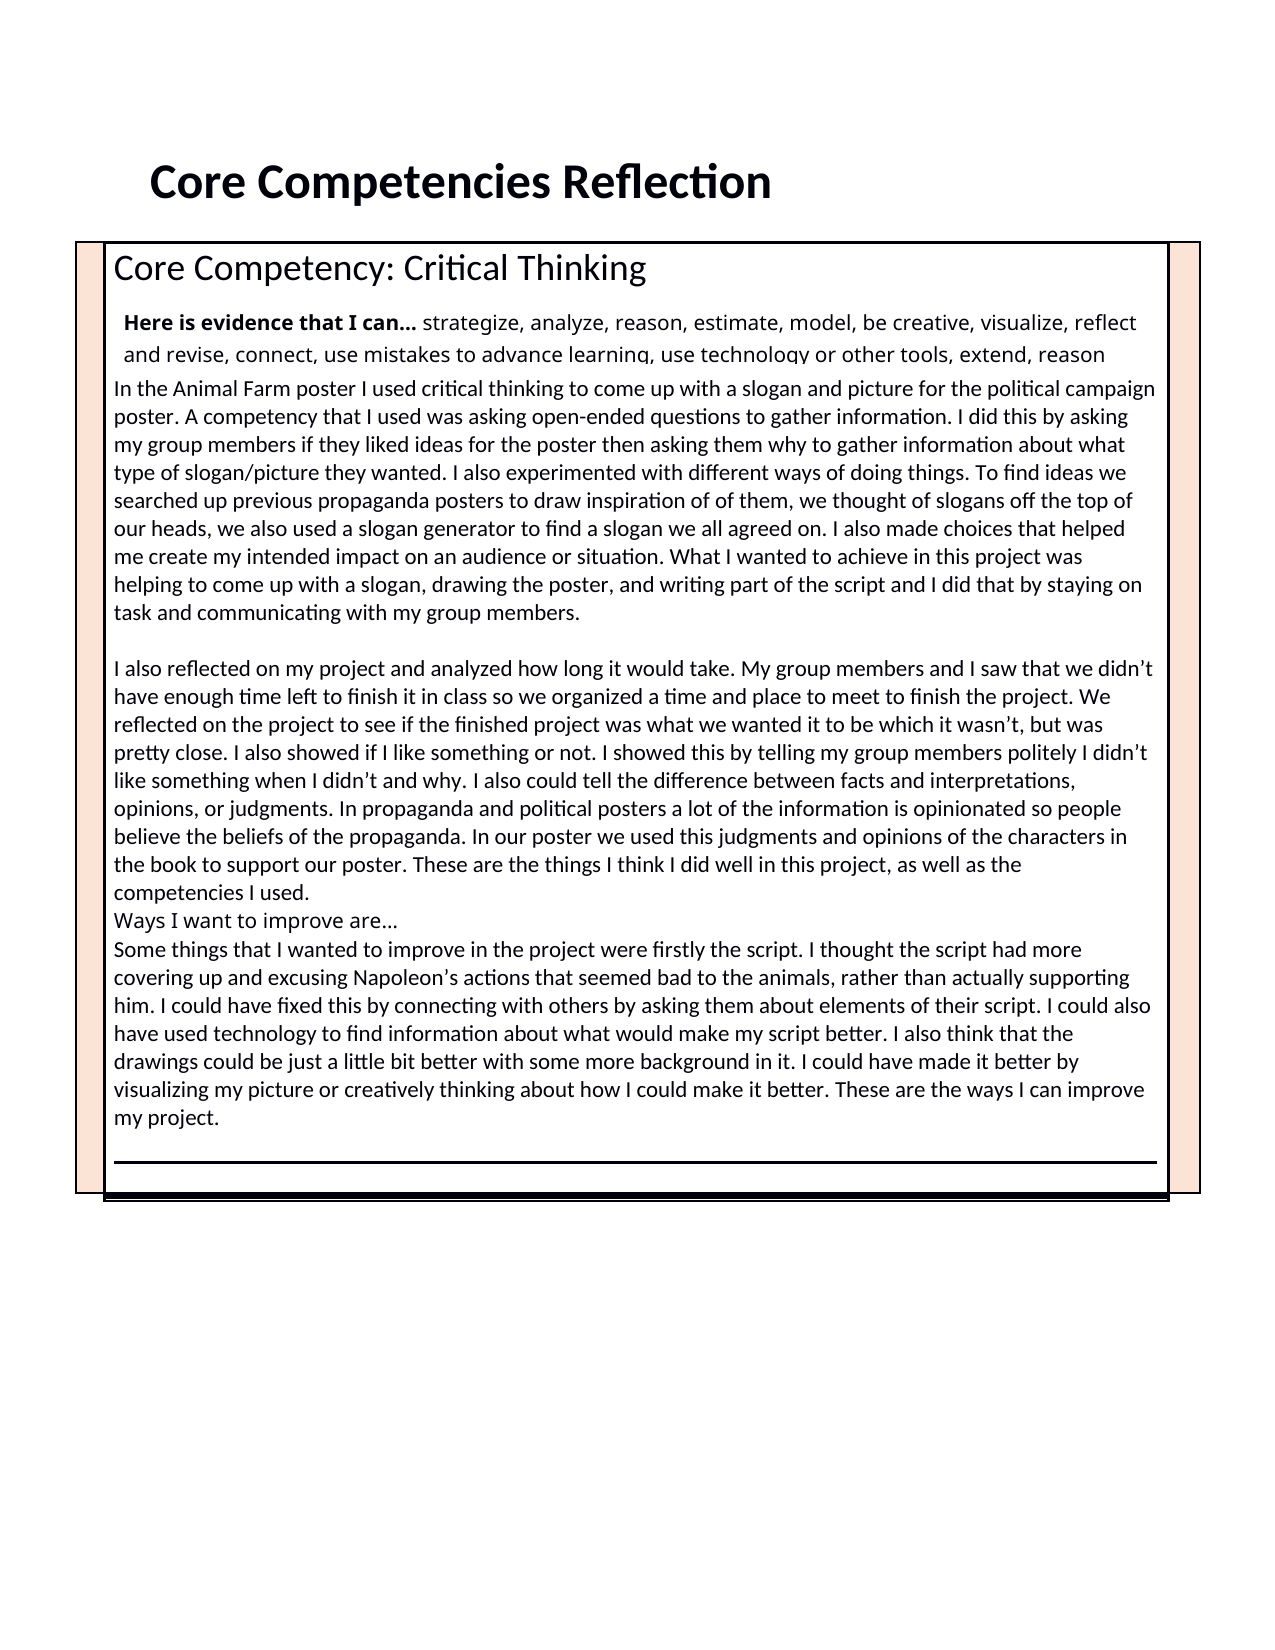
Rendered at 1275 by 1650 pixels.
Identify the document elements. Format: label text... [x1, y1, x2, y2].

table_header [1170, 243, 1199, 1192]
text Core Competencies Reflection [150, 150, 1125, 211]
table_header Core Competency: Critical Thinking In the Animal Farm poster I used critical thinking to come up with a slogan and picture for the political campaign poster. A competency that I used was asking open-ended questions to gather information. I did this by asking my group members if they liked ideas for the poster then asking them why to gather information about what type of slogan/picture they wanted. I also experimented with different ways of doing things. To find ideas we searched up previous propaganda posters to draw inspiration of of them, we thought of slogans off the top of our heads, we also used a slogan generator to find a slogan we all agreed on. I also made choices that helped me create my intended impact on an audience or situation. What I wanted to achieve in this project was helping to come up with a slogan, drawing the poster, and writing part of the script and I did that by staying on task and communicating with my group members. I also reflected on my project and analyzed how long it would take. My group members and I saw that we didn’t have enough time left to finish it in class so we organized a time and place to meet to finish the project. We reflected on the project to see if the finished project was what we wanted it to be which it wasn’t, but was pretty close. I also showed if I like something or not. I showed this by telling my group members politely I didn’t like something when I didn’t and why. I also could tell the difference between facts and interpretations, opinions, or judgments. In propaganda and political posters a lot of the information is opinionated so people believe the beliefs of the propaganda. In our poster we used this judgments and opinions of the characters in the book to support our poster. These are the things I think I did well in this project, as well as the competencies I used. Ways I want to improve are… Some things that I wanted to improve in the project were firstly the script. I thought the script had more covering up and excusing Napoleon’s actions that seemed bad to the animals, rather than actually supporting him. I could have fixed this by connecting with others by asking them about elements of their script. I could also have used technology to find information about what would make my script better. I also think that the drawings could be just a little bit better with some more background in it. I could have made it better by visualizing my picture or creatively thinking about how I could make it better. These are the ways I can improve my project. [106, 244, 1167, 1192]
table_header [77, 243, 103, 1192]
